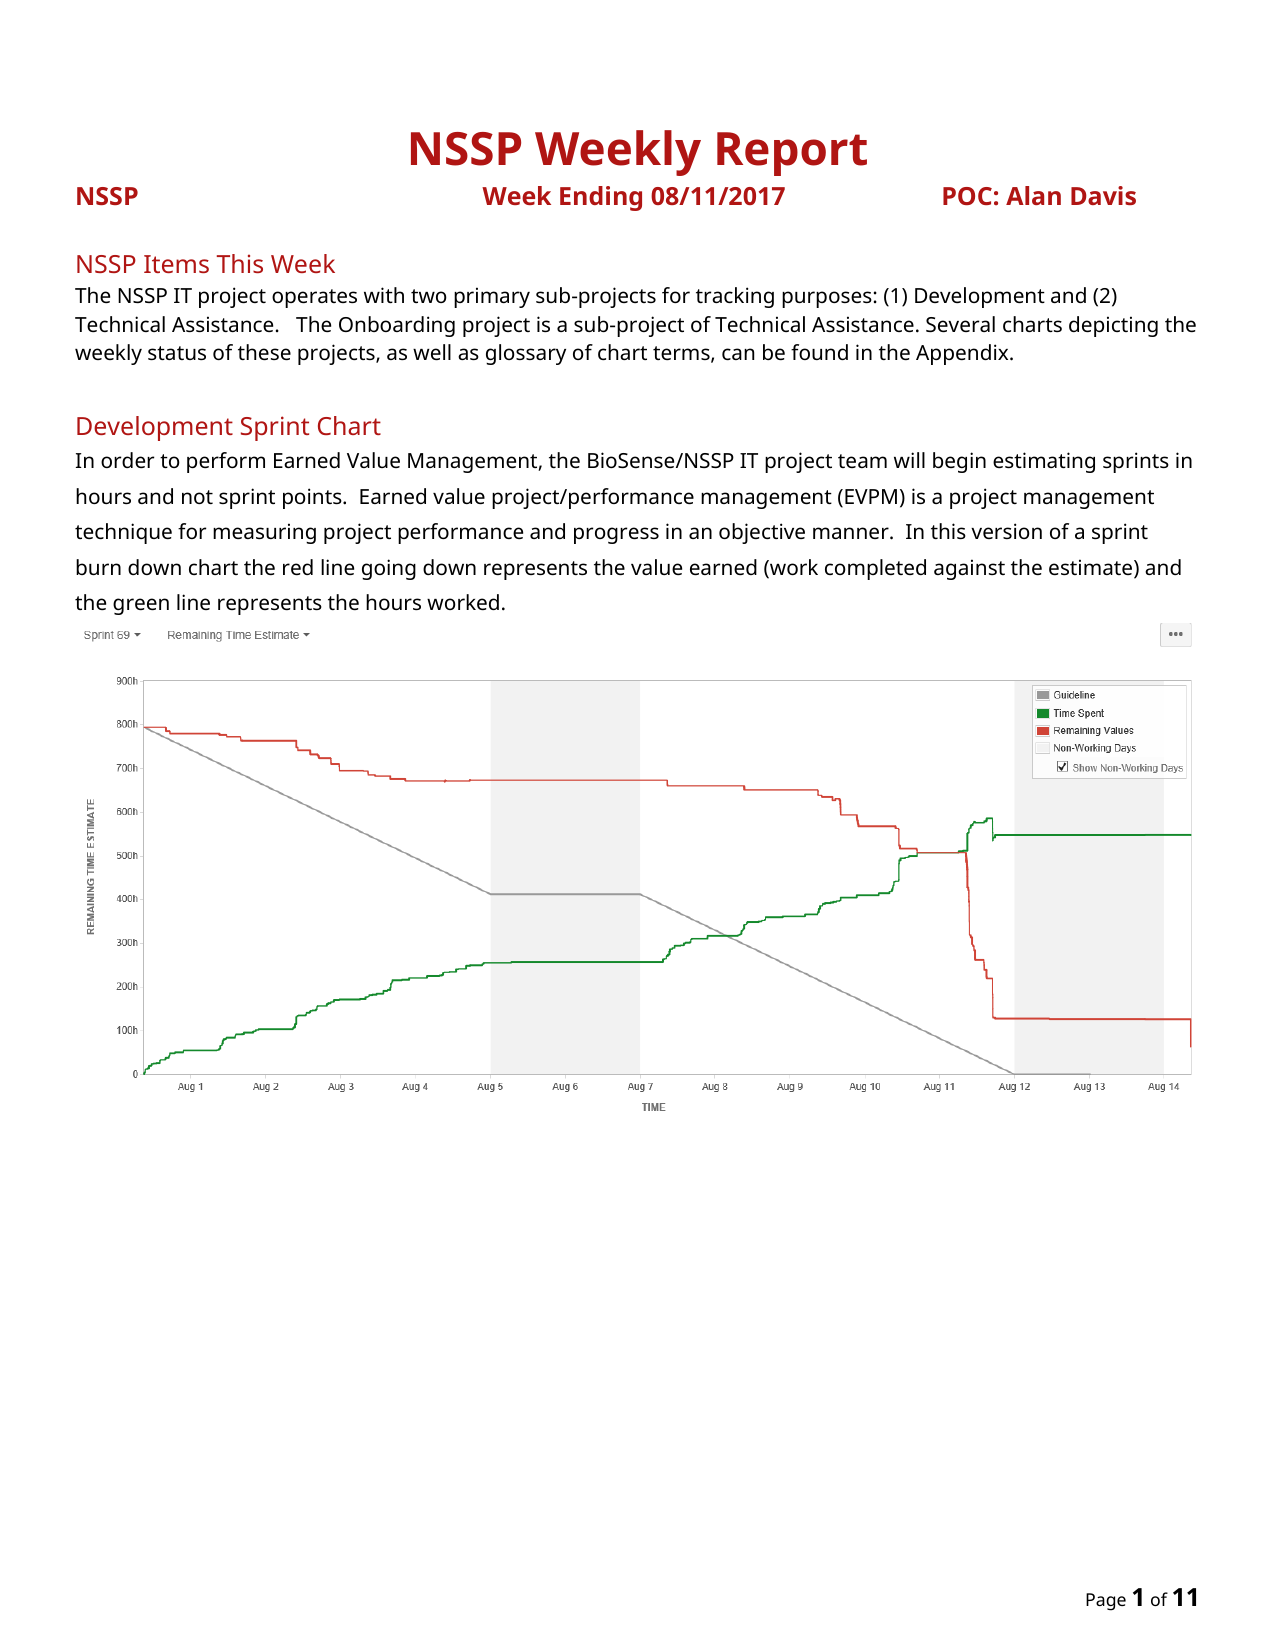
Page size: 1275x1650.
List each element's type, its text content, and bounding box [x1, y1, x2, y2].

subtitle Development Sprint Chart [75, 408, 1200, 442]
subtitle NSSP Week Ending 08/11/2017 POC: Alan Davis [75, 179, 1200, 213]
subtitle The NSSP IT project operates with two primary sub-projects for tracking purposes: (1) Development and (2) Technical Assistance. The Onboarding project is a sub-project of Technical Assistance. Several charts depicting the weekly status of these projects, as well as glossary of chart terms, can be found in the Appendix. [75, 281, 1200, 367]
subtitle NSSP Items This Week [75, 247, 1200, 281]
picture [75, 623, 1200, 1122]
title NSSP Weekly Report [75, 117, 1200, 179]
text In order to perform Earned Value Management, the BioSense/NSSP IT project team will begin estimating sprints in hours and not sprint points. Earned value project/performance management (EVPM) is a project management technique for measuring project performance and progress in an objective manner. In this version of a sprint burn down chart the red line going down represents the value earned (work completed against the estimate) and the green line represents the hours worked. [75, 446, 1200, 623]
